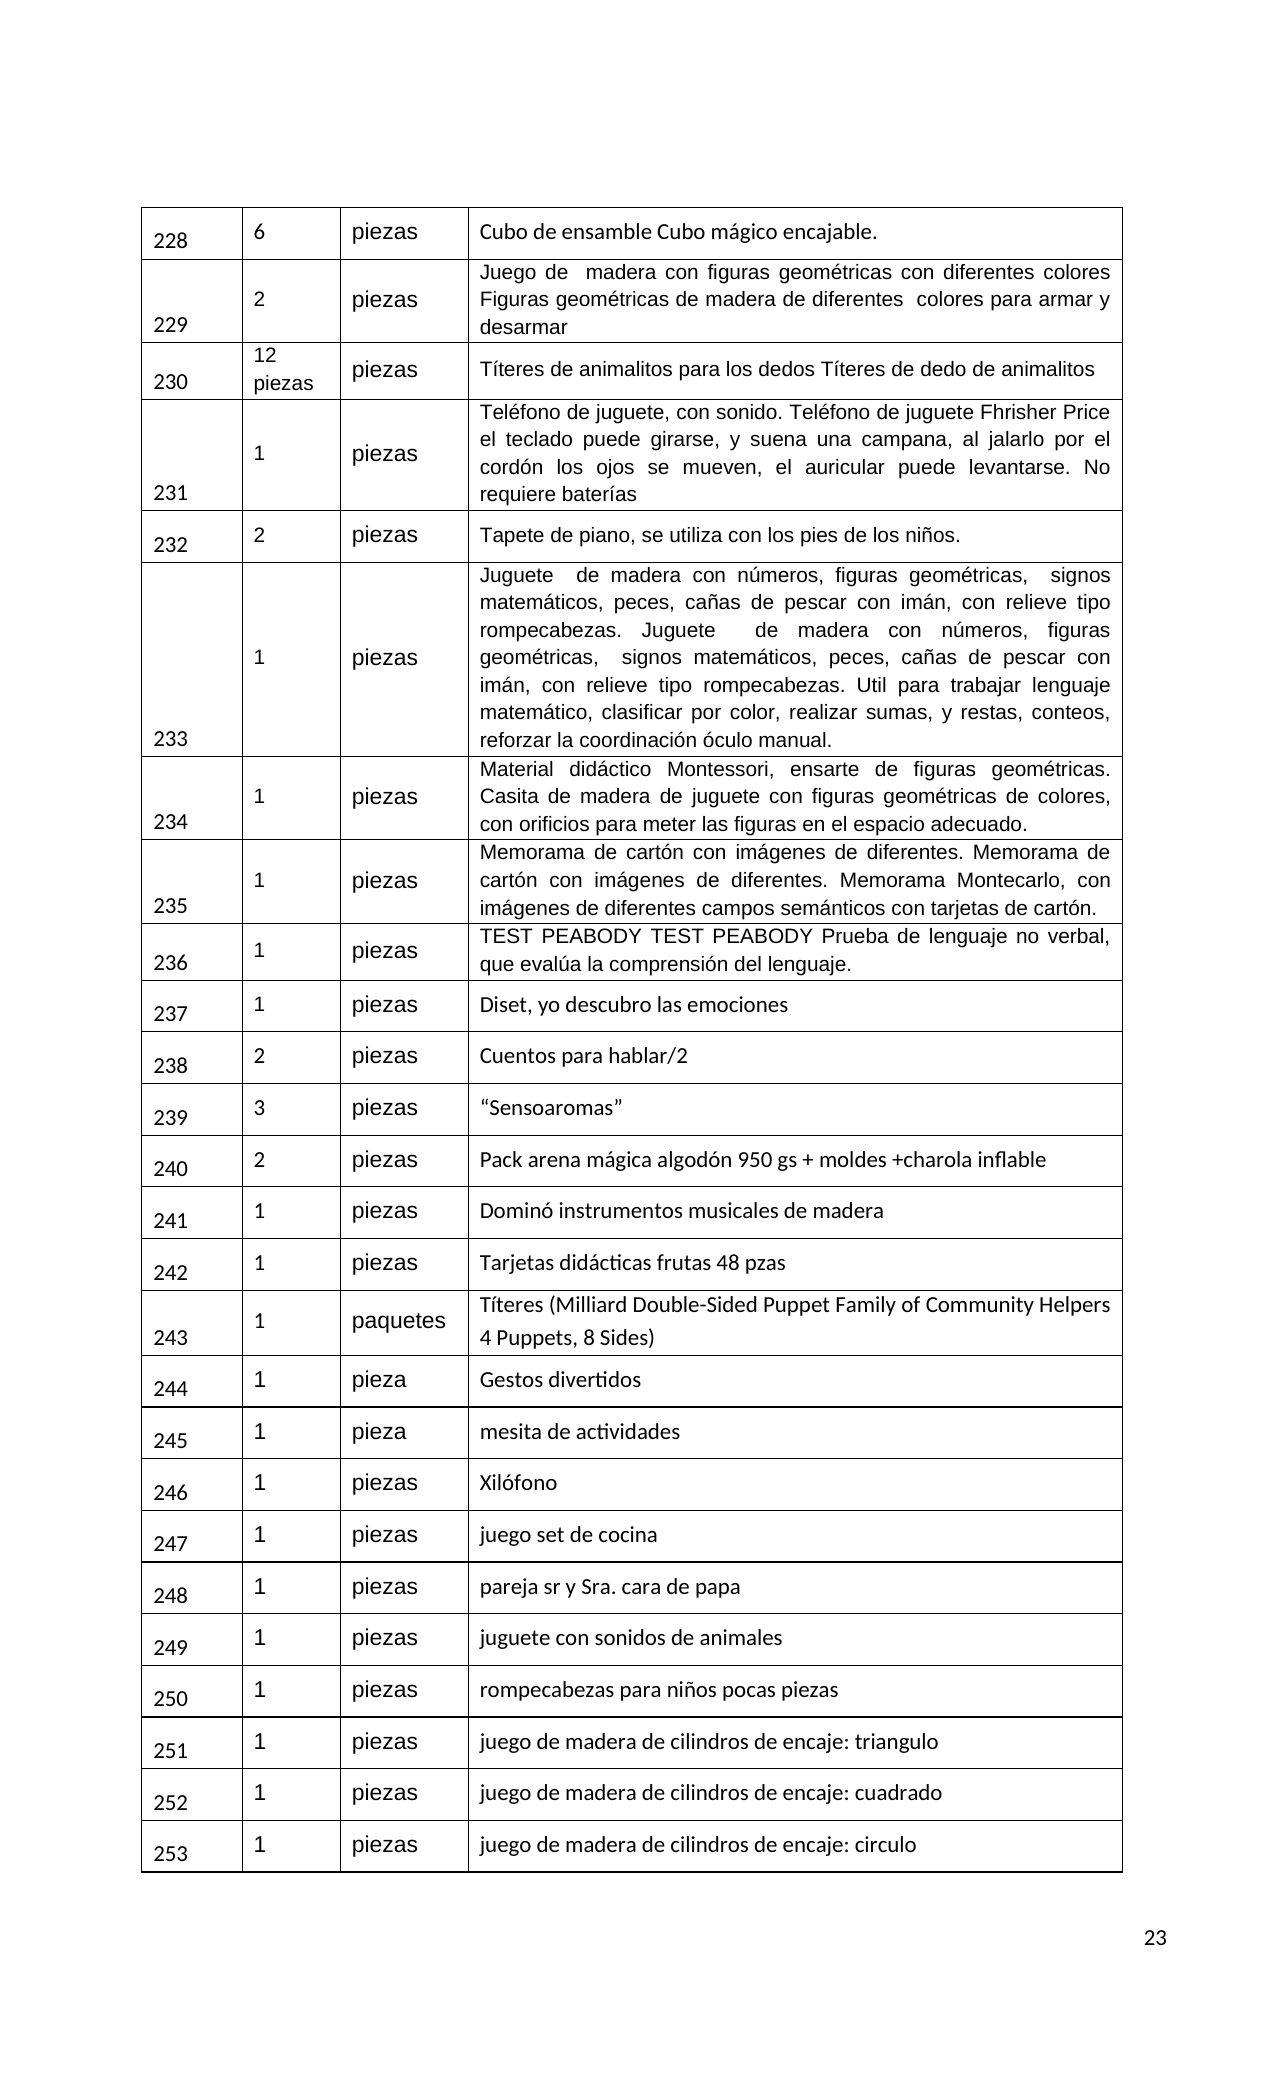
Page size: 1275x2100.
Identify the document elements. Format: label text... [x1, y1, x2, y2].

table_cell piezas [341, 511, 468, 562]
table_cell 6 [243, 208, 340, 258]
table_cell 236 [142, 924, 242, 979]
table_cell 1 [243, 563, 340, 756]
table_cell 1 [243, 1291, 340, 1355]
table_cell 246 [142, 1459, 242, 1510]
table_cell 1 [243, 1187, 340, 1238]
table_cell 2 [243, 511, 340, 562]
table_cell Tapete de piano, se utiliza con los pies de los niños. [469, 511, 1122, 562]
table_cell 239 [142, 1084, 242, 1134]
table_cell 12 piezas [243, 343, 340, 399]
table_cell piezas [341, 400, 468, 510]
table_cell Títeres (Milliard Double-Sided Puppet Family of Community Helpers 4 Puppets, 8 Sides) [469, 1291, 1122, 1355]
table_cell 1 [243, 840, 340, 923]
table_cell piezas [341, 208, 468, 258]
table_cell 1 [243, 1821, 340, 1871]
table_cell Títeres de animalitos para los dedos Títeres de dedo de animalitos [469, 343, 1122, 399]
table_cell 229 [142, 260, 242, 342]
table_cell piezas [341, 1511, 468, 1561]
table_cell piezas [341, 1136, 468, 1186]
table_cell piezas [341, 1769, 468, 1820]
table_cell Cuentos para hablar/2 [469, 1032, 1122, 1083]
table_cell Pack arena mágica algodón 950 gs + moldes +charola inflable [469, 1136, 1122, 1186]
table_cell 237 [142, 981, 242, 1031]
table_cell piezas [341, 1666, 468, 1716]
table_cell 248 [142, 1563, 242, 1613]
table_cell 1 [243, 924, 340, 979]
table_cell 1 [243, 1239, 340, 1289]
table_cell piezas [341, 1239, 468, 1289]
table_cell 247 [142, 1511, 242, 1561]
table_cell Memorama de cartón con imágenes de diferentes. Memorama de cartón con imágenes de diferentes. Memorama Montecarlo, con imágenes de diferentes campos semánticos con tarjetas de cartón. [469, 840, 1122, 923]
table_cell juego set de cocina [469, 1511, 1122, 1561]
table_cell piezas [341, 981, 468, 1031]
table_cell Teléfono de juguete, con sonido. Teléfono de juguete Fhrisher Price el teclado puede girarse, y suena una campana, al jalarlo por el cordón los ojos se mueven, el auricular puede levantarse. No requiere baterías [469, 400, 1122, 510]
table_cell piezas [341, 260, 468, 342]
table_cell piezas [341, 1563, 468, 1613]
table_cell piezas [341, 1032, 468, 1083]
table_cell piezas [341, 1718, 468, 1768]
table_cell 228 [142, 208, 242, 258]
table_cell 3 [243, 1084, 340, 1134]
table_cell 235 [142, 840, 242, 923]
table_cell 1 [243, 1718, 340, 1768]
table_cell 1 [243, 1666, 340, 1716]
table_cell 250 [142, 1666, 242, 1716]
table_cell 1 [243, 1769, 340, 1820]
table_cell pieza [341, 1408, 468, 1458]
table_cell Xilófono [469, 1459, 1122, 1510]
table_cell rompecabezas para niños pocas piezas [469, 1666, 1122, 1716]
table_cell piezas [341, 1614, 468, 1665]
table_cell piezas [341, 1187, 468, 1238]
table_cell 1 [243, 1408, 340, 1458]
table_cell 1 [243, 1614, 340, 1665]
table_cell 1 [243, 400, 340, 510]
table_cell Juguete de madera con números, figuras geométricas, signos matemáticos, peces, cañas de pescar con imán, con relieve tipo rompecabezas. Juguete de madera con números, figuras geométricas, signos matemáticos, peces, cañas de pescar con imán, con relieve tipo rompecabezas. Util para trabajar lenguaje matemático, clasificar por color, realizar sumas, y restas, conteos, reforzar la coordinación óculo manual. [469, 563, 1122, 756]
table_cell 249 [142, 1614, 242, 1665]
table_cell juego de madera de cilindros de encaje: cuadrado [469, 1769, 1122, 1820]
table_cell 1 [243, 1356, 340, 1406]
table_cell Dominó instrumentos musicales de madera [469, 1187, 1122, 1238]
table_cell piezas [341, 757, 468, 839]
table_cell piezas [341, 343, 468, 399]
table_cell Material didáctico Montessori, ensarte de figuras geométricas. Casita de madera de juguete con figuras geométricas de colores, con orificios para meter las figuras en el espacio adecuado. [469, 757, 1122, 839]
table_cell 245 [142, 1408, 242, 1458]
table_cell 234 [142, 757, 242, 839]
table_cell 2 [243, 1032, 340, 1083]
table_cell piezas [341, 840, 468, 923]
table_cell piezas [341, 1459, 468, 1510]
table_cell 244 [142, 1356, 242, 1406]
table_cell 251 [142, 1718, 242, 1768]
table_cell piezas [341, 924, 468, 979]
table_cell 1 [243, 1511, 340, 1561]
table_cell mesita de actividades [469, 1408, 1122, 1458]
table_cell juego de madera de cilindros de encaje: circulo [469, 1821, 1122, 1871]
table_cell 1 [243, 757, 340, 839]
table_cell Cubo de ensamble Cubo mágico encajable. [469, 208, 1122, 258]
table_cell Juego de madera con figuras geométricas con diferentes colores Figuras geométricas de madera de diferentes colores para armar y desarmar [469, 260, 1122, 342]
table_cell 1 [243, 1563, 340, 1613]
table_cell 232 [142, 511, 242, 562]
table_cell piezas [341, 1084, 468, 1134]
table_cell 1 [243, 1459, 340, 1510]
table_cell 231 [142, 400, 242, 510]
table_cell TEST PEABODY TEST PEABODY Prueba de lenguaje no verbal, que evalúa la comprensión del lenguaje. [469, 924, 1122, 979]
table_cell piezas [341, 563, 468, 756]
table_cell 243 [142, 1291, 242, 1355]
table_cell 252 [142, 1769, 242, 1820]
table_cell 253 [142, 1821, 242, 1871]
table_cell piezas [341, 1821, 468, 1871]
table_cell pieza [341, 1356, 468, 1406]
table_cell Tarjetas didácticas frutas 48 pzas [469, 1239, 1122, 1289]
table_cell 240 [142, 1136, 242, 1186]
table_cell 230 [142, 343, 242, 399]
table_cell 233 [142, 563, 242, 756]
table_cell 238 [142, 1032, 242, 1083]
table_cell 2 [243, 260, 340, 342]
table_cell Diset, yo descubro las emociones [469, 981, 1122, 1031]
table_cell pareja sr y Sra. cara de papa [469, 1563, 1122, 1613]
table_cell 2 [243, 1136, 340, 1186]
table_cell paquetes [341, 1291, 468, 1355]
table_cell 241 [142, 1187, 242, 1238]
table_cell Gestos divertidos [469, 1356, 1122, 1406]
table_cell juego de madera de cilindros de encaje: triangulo [469, 1718, 1122, 1768]
table_cell juguete con sonidos de animales [469, 1614, 1122, 1665]
table_cell “Sensoaromas” [469, 1084, 1122, 1134]
table_cell 1 [243, 981, 340, 1031]
table_cell 242 [142, 1239, 242, 1289]
